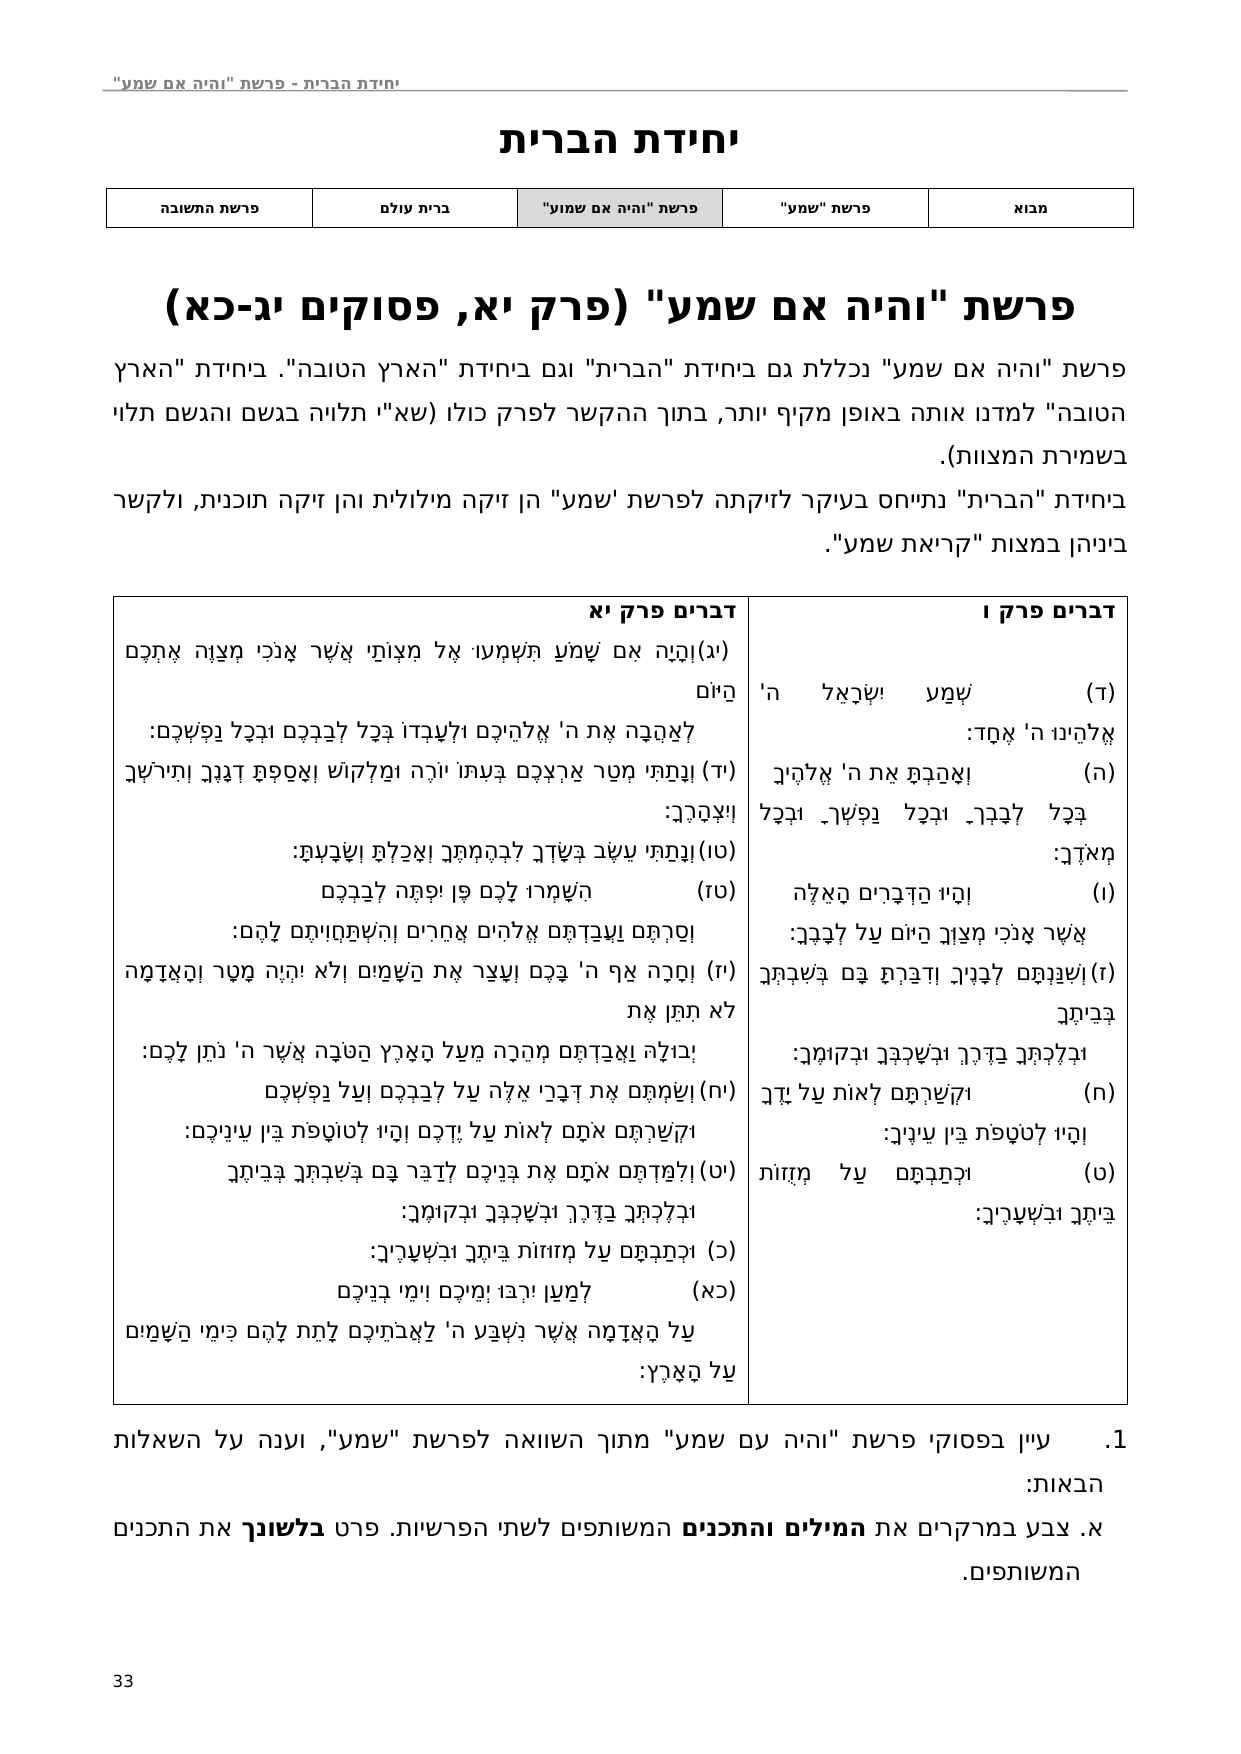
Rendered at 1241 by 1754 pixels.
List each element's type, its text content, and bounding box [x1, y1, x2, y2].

table_header מבוא [929, 189, 1133, 227]
text פרשת "והיה אם שמע" (פרק יא, פסוקים יג-כא) [112, 281, 1128, 330]
table_header דברים פרק יא (יג) וְהָיָה אִם שָׁמֹעַ תִּשְׁמְעוּ אֶל מִצְוֹתַי אֲשֶׁר אָנֹכִי מְצַוֶּה אֶתְכֶם הַיּוֹם לְאַהֲבָה אֶת ה' אֱלֹהֵיכֶם וּלְעָבְדוֹ בְּכָל לְבַבְכֶם וּבְכָל נַפְשְׁכֶם: (יד) וְנָתַתִּי מְטַר אַרְצְכֶם בְּעִתּוֹ יוֹרֶה וּמַלְקוֹשׁ וְאָסַפְתָּ דְגָנֶךָ וְתִירֹשְׁךָ וְיִצְהָרֶךָ: (טו) וְנָתַתִּי עֵשֶׂב בְּשָׂדְךָ לִבְהֶמְתֶּךָ וְאָכַלְתָּ וְשָׂבָעְתָּ: (טז) הִשָּׁמְרוּ לָכֶם פֶּן יִפְתֶּה לְבַבְכֶם וְסַרְתֶּם וַעֲבַדְתֶּם אֱלֹהִים אֲחֵרִים וְהִשְׁתַּחֲוִיתֶם לָהֶם: (יז) וְחָרָה אַף ה' בָּכֶם וְעָצַר אֶת הַשָּׁמַיִם וְלֹא יִהְיֶה מָטָר וְהָאֲדָמָה לֹא תִתֵּן אֶת יְבוּלָהּ וַאֲבַדְתֶּם מְהֵרָה מֵעַל הָאָרֶץ הַטֹּבָה אֲשֶׁר ה' נֹתֵן לָכֶם: (יח) וְשַׂמְתֶּם אֶת דְּבָרַי אֵלֶּה עַל לְבַבְכֶם וְעַל נַפְשְׁכֶם וּקְשַׁרְתֶּם אֹתָם לְאוֹת עַל יֶדְכֶם וְהָיוּ לְטוֹטָפֹת בֵּין עֵינֵיכֶם: (יט) וְלִמַּדְתֶּם אֹתָם אֶת בְּנֵיכֶם לְדַבֵּר בָּם בְּשִׁבְתְּךָ בְּבֵיתֶךָ וּבְלֶכְתְּךָ בַדֶּרֶךְ וּבְשָׁכְבְּךָ וּבְקוּמֶךָ: (כ) וּכְתַבְתָּם עַל מְזוּזוֹת בֵּיתֶךָ וּבִשְׁעָרֶיךָ: (כא) לְמַעַן יִרְבּוּ יְמֵיכֶם וִימֵי בְנֵיכֶם עַל הָאֲדָמָה אֲשֶׁר נִשְׁבַּע ה' לַאֲבֹתֵיכֶם לָתֵת לָהֶם כִּימֵי הַשָּׁמַיִם עַל הָאָרֶץ: [114, 597, 748, 1404]
text א. צבע במרקרים את המילים והתכנים המשותפים לשתי הפרשיות. פרט בלשונך את התכנים המשותפים. [112, 1513, 1104, 1586]
table_header פרשת "שמע" [723, 189, 928, 227]
table_header ברית עולם [313, 189, 517, 227]
text פרשת "והיה אם שמע" נכללת גם ביחידת "הברית" וגם ביחידת "הארץ הטובה". ביחידת "הארץ הטובה" למדנו אותה באופן מקיף יותר, בתוך ההקשר לפרק כולו (שא"י תלויה בגשם והגשם תלוי בשמירת המצוות). [112, 354, 1128, 471]
text ביחידת "הברית" נתייחס בעיקר לזיקתה לפרשת 'שמע" הן זיקה מילולית והן זיקה תוכנית, ולקשר ביניהן במצות "קריאת שמע". [112, 485, 1128, 558]
text יחידת הברית [112, 115, 1128, 163]
table_header פרשת "והיה אם שמוע" [518, 189, 722, 227]
table_header דברים פרק ו (ד) שְׁמַע יִשְׂרָאֵל ה' אֱלֹהֵינוּ ה' אֶחָד: (ה) וְאָהַבְתָּ אֵת ה' אֱלֹהֶיךָ בְּכָל לְבָבְךָ וּבְכָל נַפְשְׁךָ וּבְכָל מְאֹדֶךָ: (ו) וְהָיוּ הַדְּבָרִים הָאֵלֶּה אֲשֶׁר אָנֹכִי מְצַוְּךָ הַיּוֹם עַל לְבָבֶךָ: (ז) וְשִׁנַּנְתָּם לְבָנֶיךָ וְדִבַּרְתָּ בָּם בְּשִׁבְתְּךָ בְּבֵיתֶךָ וּבְלֶכְתְּךָ בַדֶּרֶךְ וּבְשָׁכְבְּךָ וּבְקוּמֶךָ: (ח) וּקְשַׁרְתָּם לְאוֹת עַל יָדֶךָ וְהָיוּ לְטֹטָפֹת בֵּין עֵינֶיךָ: (ט) וּכְתַבְתָּם עַל מְזֻזוֹת בֵּיתֶךָ וּבִשְׁעָרֶיךָ: [749, 597, 1127, 1404]
list עיין בפסוקי פרשת "והיה עם שמע" מתוך השוואה לפרשת "שמע", וענה על השאלות הבאות: [112, 1426, 1128, 1498]
table_header פרשת התשובה [107, 189, 312, 227]
